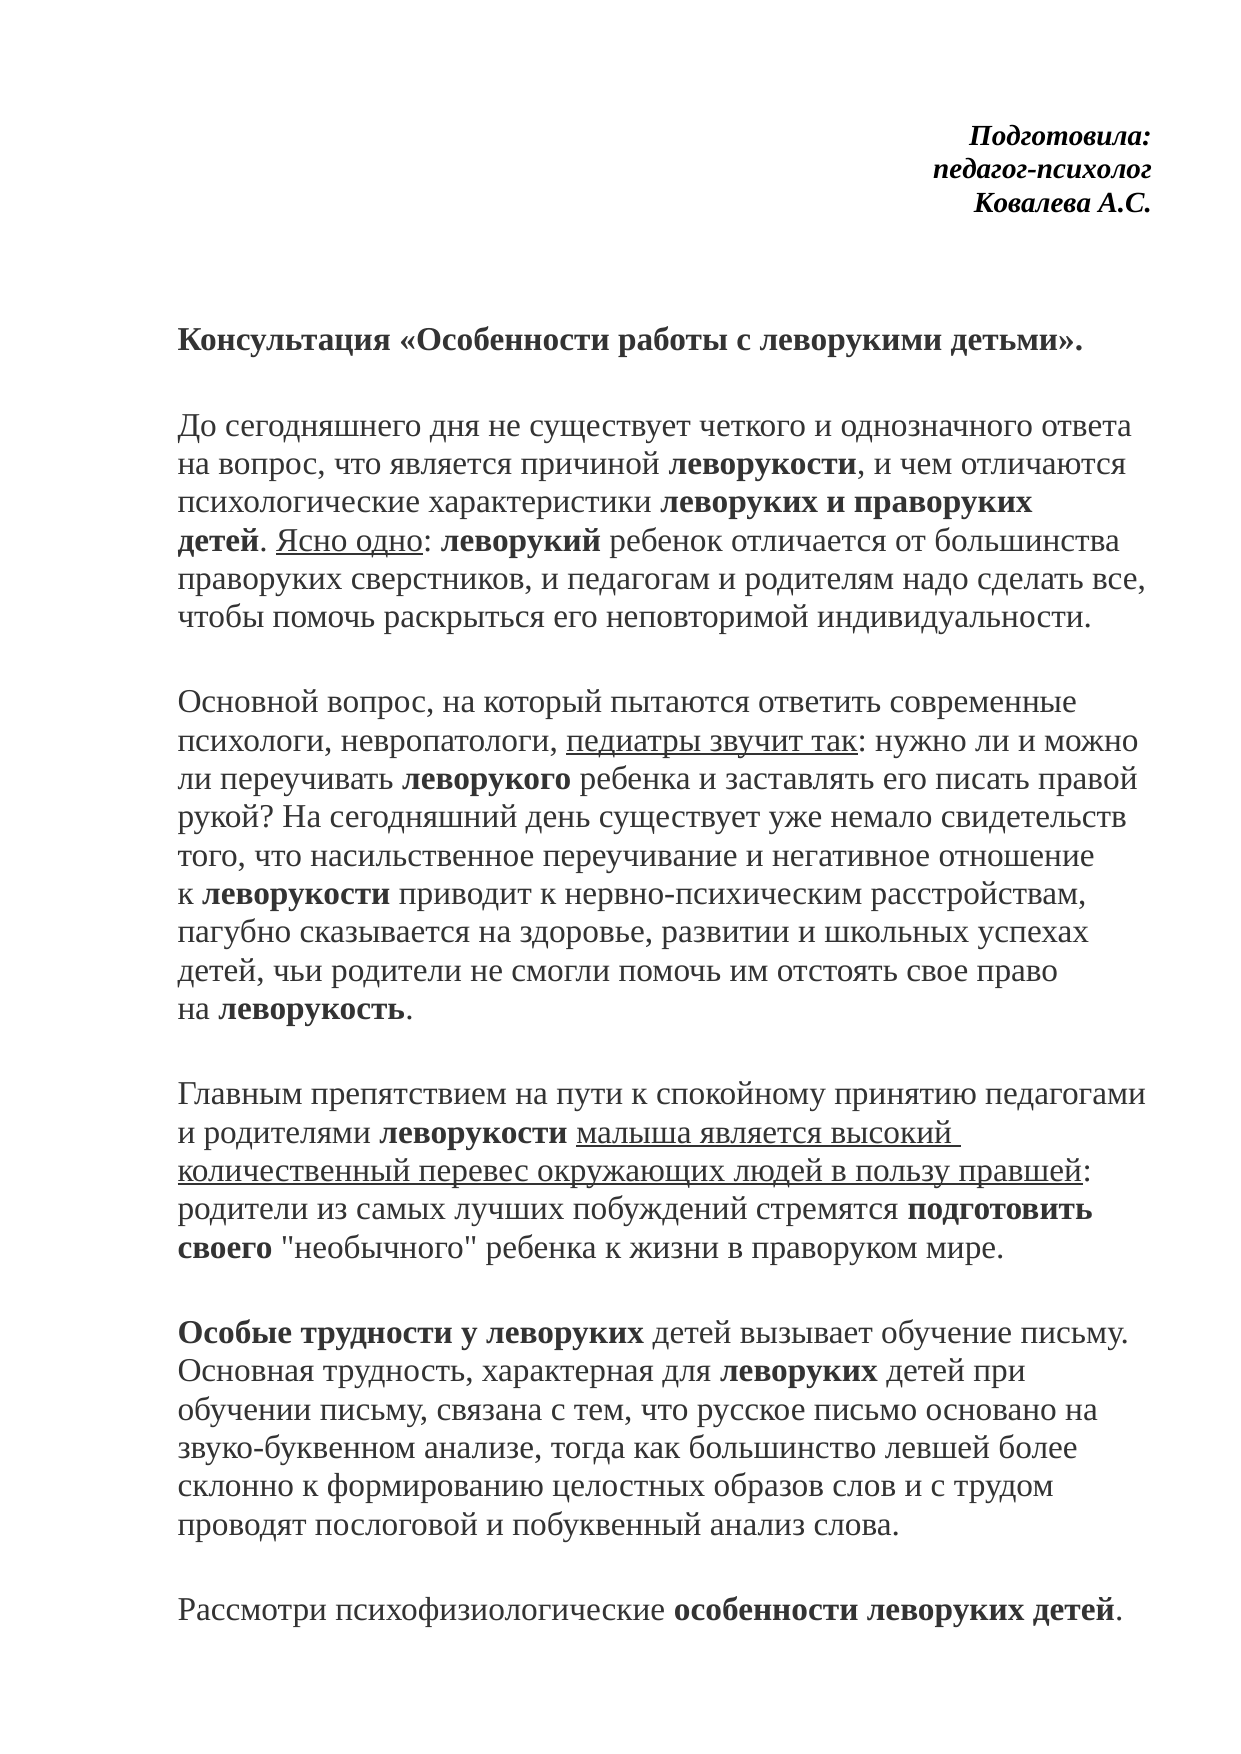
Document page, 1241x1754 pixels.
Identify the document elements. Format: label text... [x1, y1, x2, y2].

text Консультация «Особенности работы с леворукими детьми». [177, 319, 1152, 358]
text Особые трудности у леворуких детей вызывает обучение письму. Основная трудность, характерная для леворуких детей при обучении письму, связана с тем, что русское письмо основано на звуко-буквенном анализе, тогда как большинство левшей более склонно к формированию целостных образов слов и с трудом проводят послоговой и побуквенный анализ слова. [177, 1312, 1152, 1542]
text педагог-психолог [177, 152, 1152, 185]
text До сегодняшнего дня не существует четкого и однозначного ответа на вопрос, что является причиной леворукости, и чем отличаются психологические характеристики леворуких и праворуких детей. Ясно одно: леворукий ребенок отличается от большинства праворуких сверстников, и педагогам и родителям надо сделать все, чтобы помочь раскрыться его неповторимой индивидуальности. [177, 405, 1152, 635]
text Подготовила: [177, 118, 1152, 152]
text Рассмотри психофизиологические особенности леворуких детей. [177, 1589, 1152, 1627]
text Главным препятствием на пути к спокойному принятию педагогами и родителями леворукости малыша является высокий количественный перевес окружающих людей в пользу правшей: родители из самых лучших побуждений стремятся подготовить своего "необычного" ребенка к жизни в праворуком мире. [177, 1073, 1152, 1265]
text Основной вопрос, на который пытаются ответить современные психологи, невропатологи, педиатры звучит так: нужно ли и можно ли переучивать леворукого ребенка и заставлять его писать правой рукой? На сегодняшний день существует уже немало свидетельств того, что насильственное переучивание и негативное отношение к леворукости приводит к нервно-психическим расстройствам, пагубно сказывается на здоровье, развитии и школьных успехах детей, чьи родители не смогли помочь им отстоять свое право на леворукость. [177, 682, 1152, 1027]
text Ковалева А.С. [177, 185, 1152, 219]
